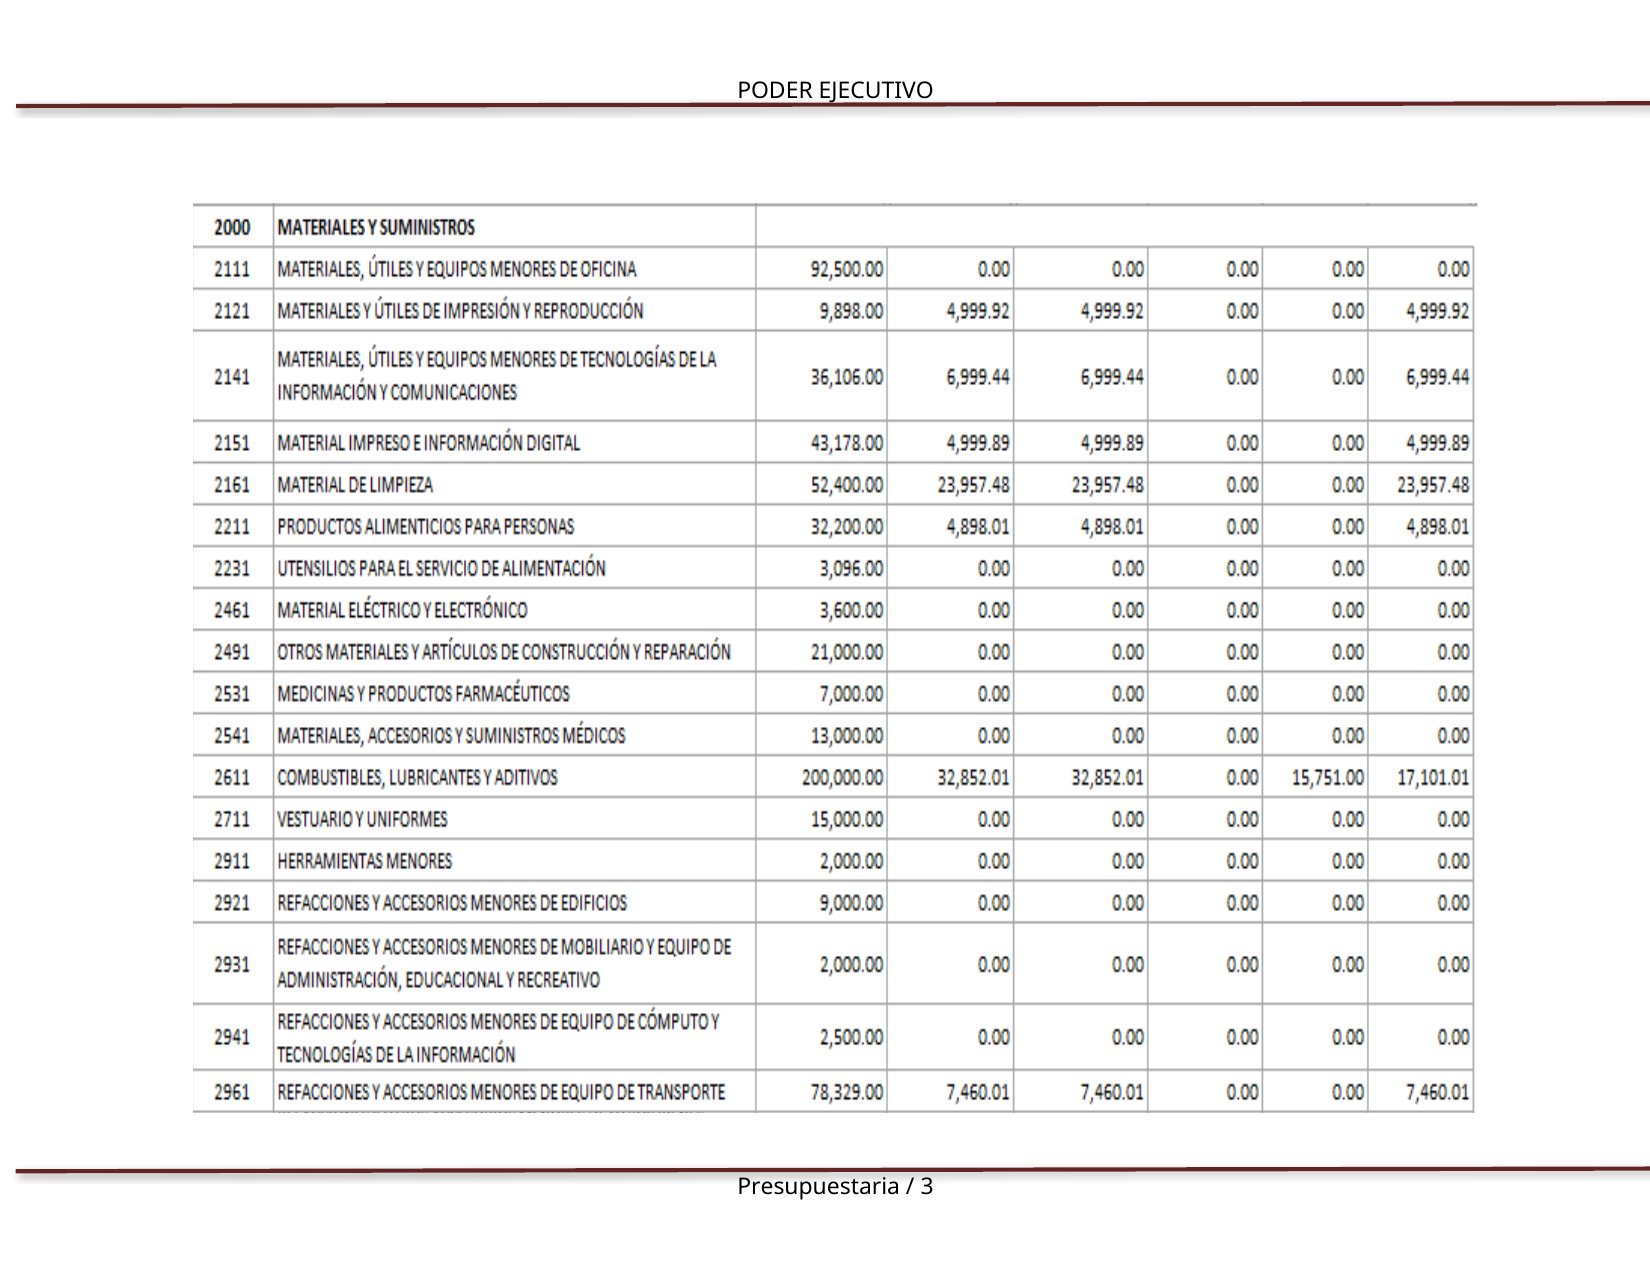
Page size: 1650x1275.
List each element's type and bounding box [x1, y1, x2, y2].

picture [193, 203, 1478, 1113]
